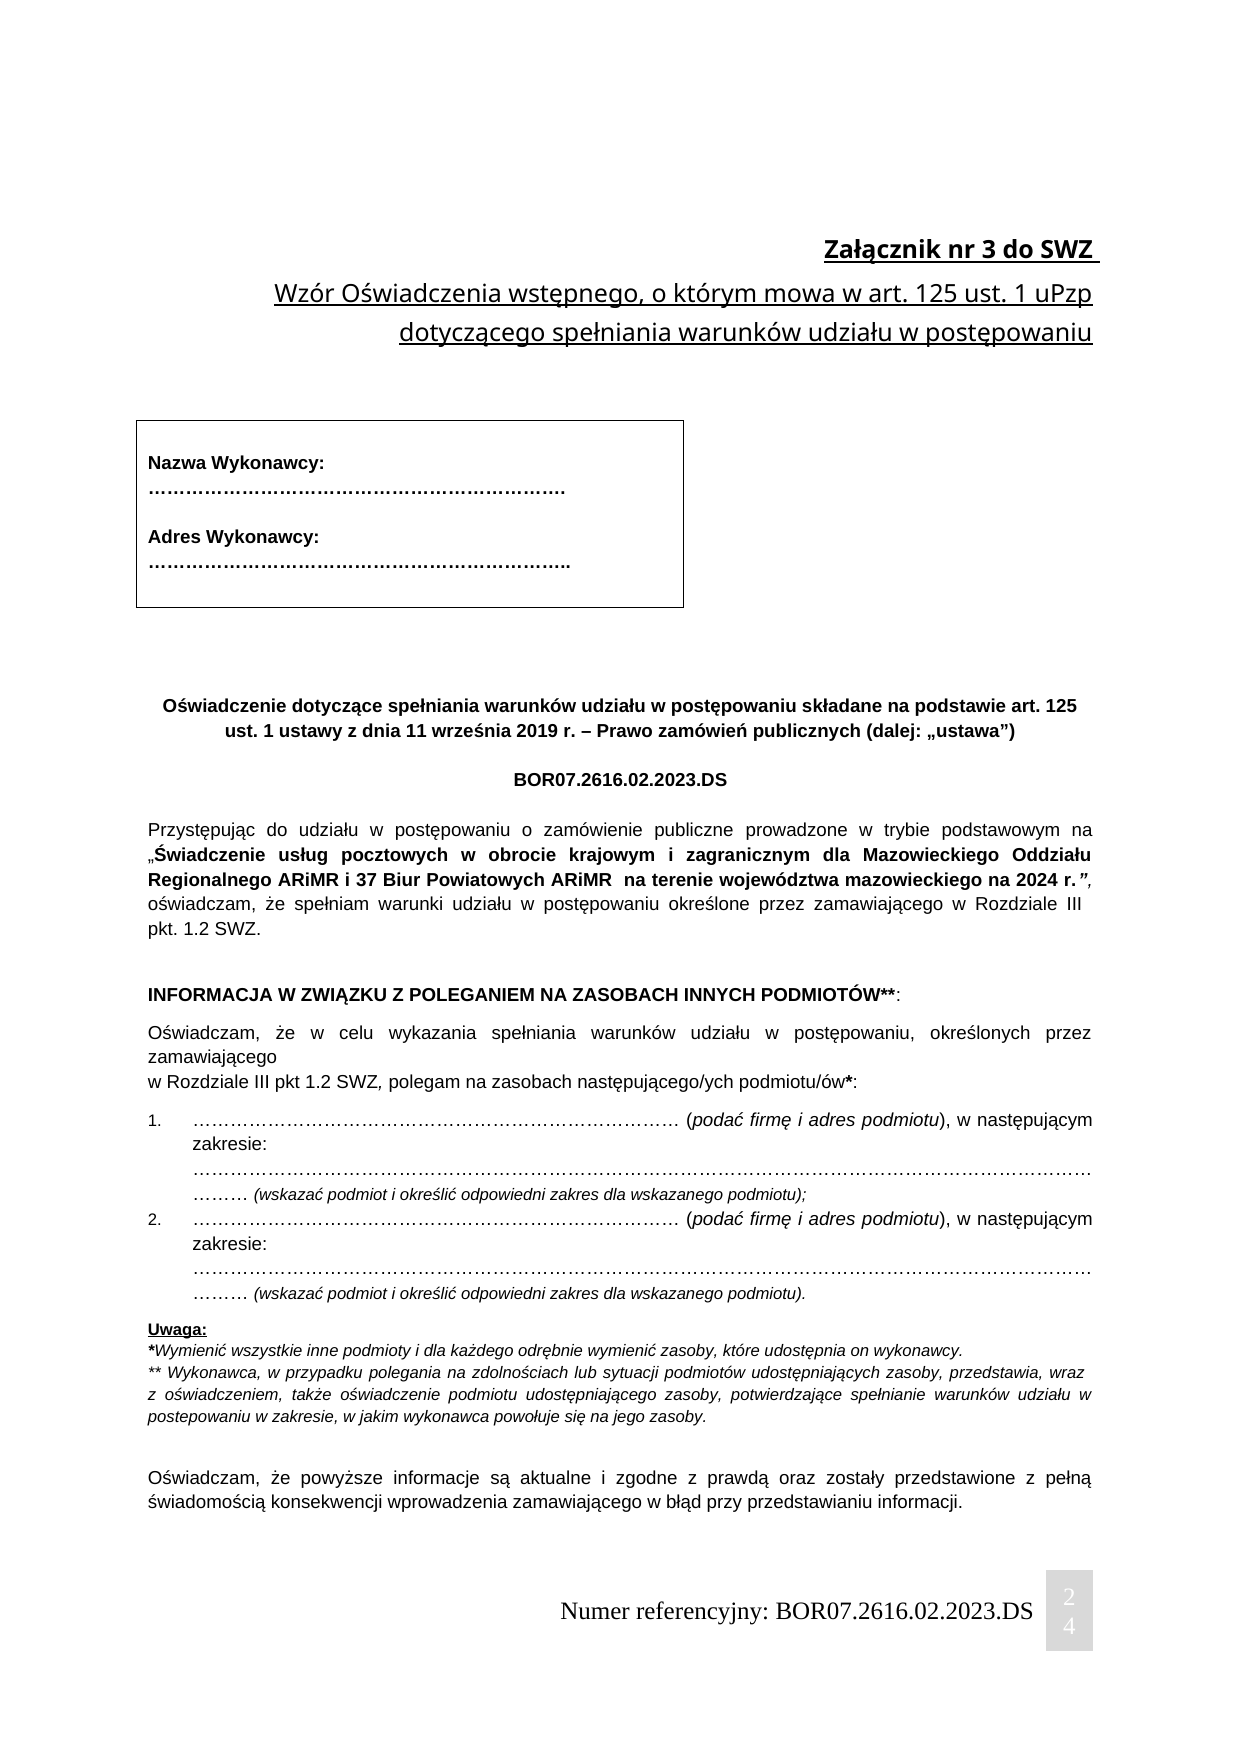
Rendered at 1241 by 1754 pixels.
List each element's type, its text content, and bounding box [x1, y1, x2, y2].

text Oświadczam, że w celu wykazania spełniania warunków udziału w postępowaniu, określonych przez zamawiającego w Rozdziale III pkt 1.2 SWZ, polegam na zasobach następującego/ych podmiotu/ów*: [148, 1022, 1093, 1093]
list …………………………………………………………………… (podać firmę i adres podmiotu), w następującym zakresie: ……………………………………………………………………………………………………………………………………… (wskazać podmiot i określić odpowiedni zakres dla wskazanego podmiotu); [148, 1108, 1093, 1204]
text *Wymienić wszystkie inne podmioty i dla każdego odrębnie wymienić zasoby, które udostępnia on wykonawcy. [148, 1341, 1093, 1360]
text Oświadczam, że powyższe informacje są aktualne i zgodne z prawdą oraz zostały przedstawione z pełną świadomością konsekwencji wprowadzenia zamawiającego w błąd przy przedstawianiu informacji. [148, 1466, 1093, 1513]
text BOR07.2616.02.2023.DS [148, 769, 1093, 791]
table_header Nazwa Wykonawcy: …………………………………………………………. Adres Wykonawcy: ………………………………………………………….. [137, 421, 683, 607]
list …………………………………………………………………… (podać firmę i adres podmiotu), w następującym zakresie: ……………………………………………………………………………………………………………………………………… (wskazać podmiot i określić odpowiedni zakres dla wskazanego podmiotu). [148, 1208, 1093, 1303]
text Przystępując do udziału w postępowaniu o zamówienie publiczne prowadzone w trybie podstawowym na „Świadczenie usług pocztowych w obrocie krajowym i zagranicznym dla Mazowieckiego Oddziału Regionalnego ARiMR i 37 Biur Powiatowych ARiMR na terenie województwa mazowieckiego na 2024 r.”, oświadczam, że spełniam warunki udziału w postępowaniu określone przez zamawiającego w Rozdziale III pkt. 1.2 SWZ. [148, 819, 1093, 939]
text Oświadczenie dotyczące spełniania warunków udziału w postępowaniu składane na podstawie art. 125 ust. 1 ustawy z dnia 11 września 2019 r. – Prawo zamówień publicznych (dalej: „ustawa”) [148, 695, 1093, 741]
text Uwaga: [148, 1319, 1093, 1338]
subtitle Wzór Oświadczenia wstępnego, o którym mowa w art. 125 ust. 1 uPzp dotyczącego spełniania warunków udziału w postępowaniu [148, 276, 1093, 349]
text ** Wykonawca, w przypadku polegania na zdolnościach lub sytuacji podmiotów udostępniających zasoby, przedstawia, wraz z oświadczeniem, także oświadczenie podmiotu udostępniającego zasoby, potwierdzające spełnianie warunków udziału w postepowaniu w zakresie, w jakim wykonawca powołuje się na jego zasoby. [148, 1363, 1093, 1426]
subtitle Załącznik nr 3 do SWZ [148, 232, 1093, 266]
text INFORMACJA W ZWIĄZKU Z POLEGANIEM NA ZASOBACH INNYCH PODMIOTÓW**: [148, 984, 1093, 1006]
